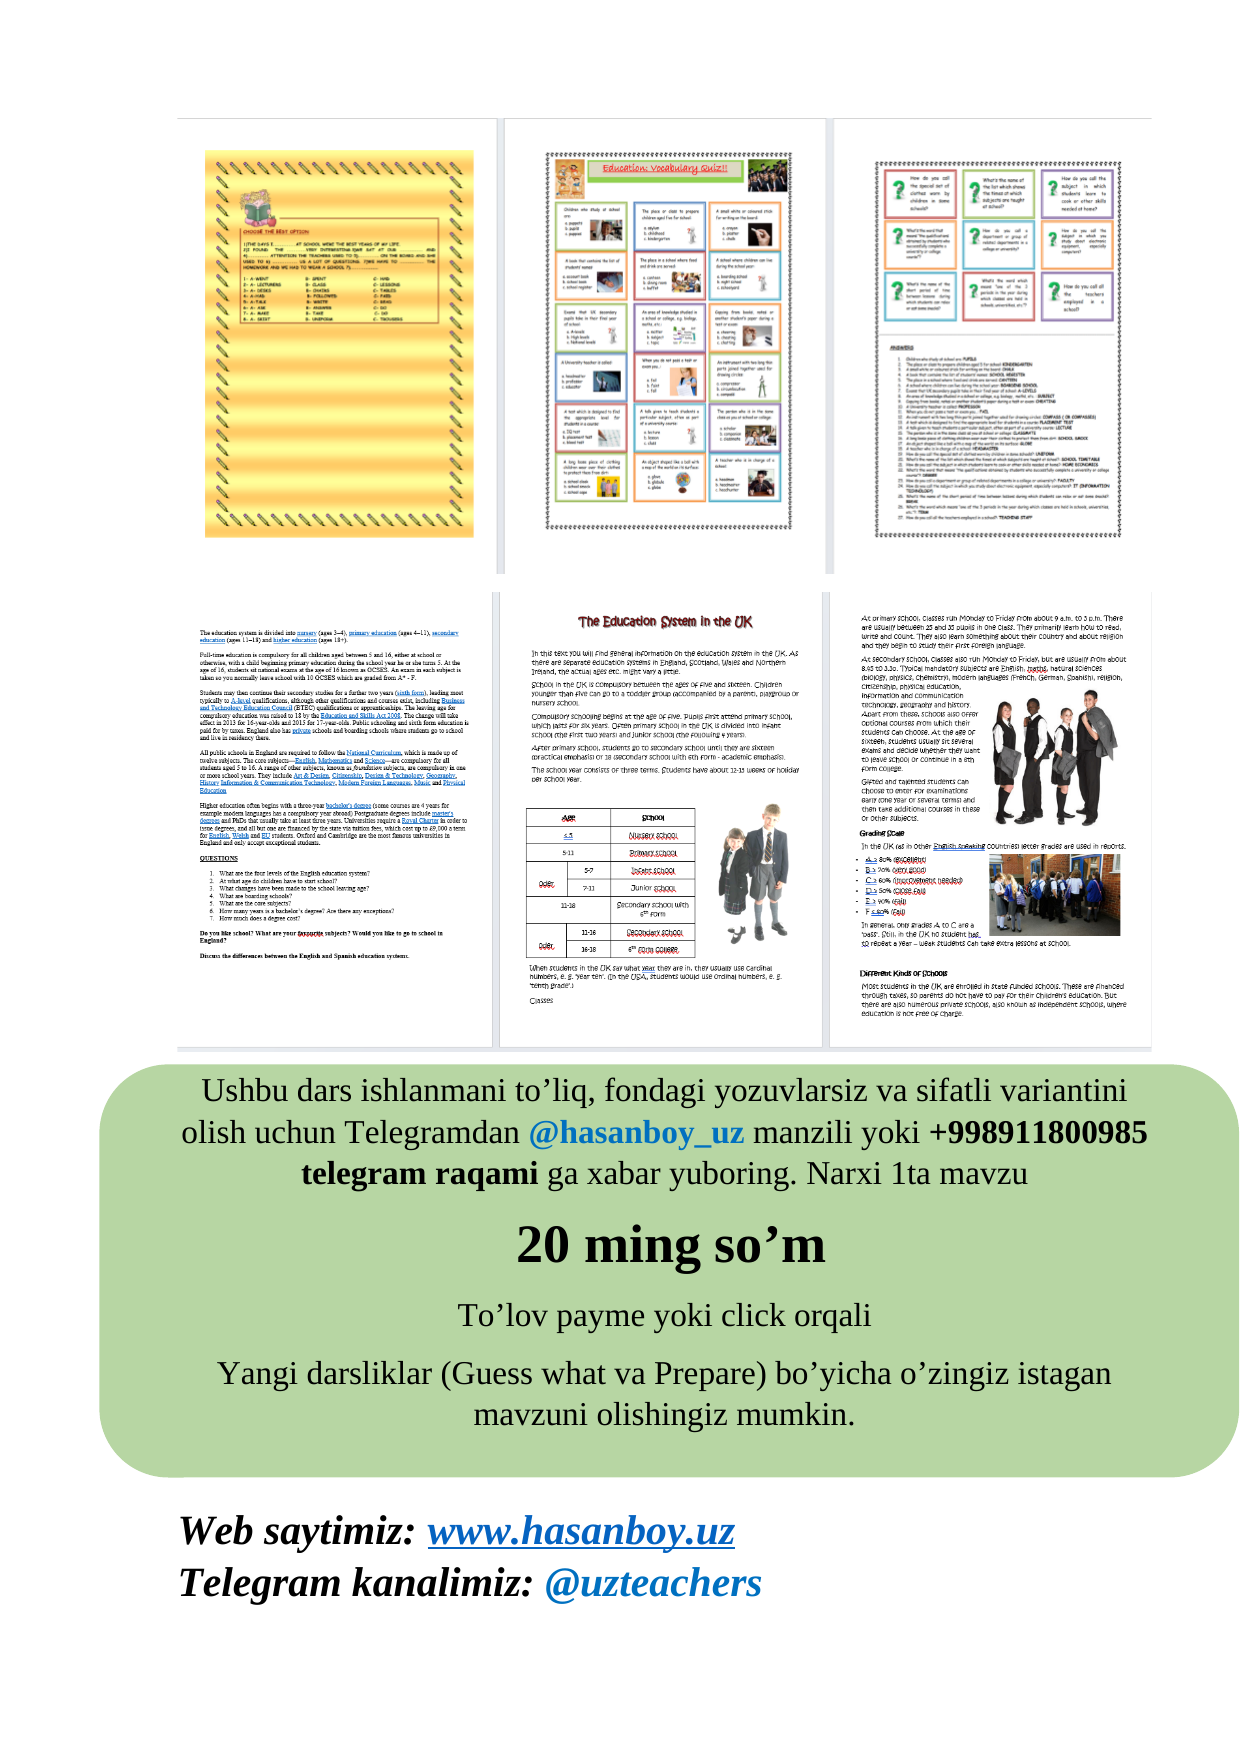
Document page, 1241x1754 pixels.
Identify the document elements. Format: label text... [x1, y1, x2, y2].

text 20 ming so’m [177, 1211, 1152, 1274]
picture [177, 118, 1152, 574]
text Ushbu dars ishlanmani to’liq, fondagi yozuvlarsiz va sifatli variantini olish uchun Telegramdan @hasanboy_uz manzili yoki +998911800985 telegram raqami ga xabar yuboring. Narxi 1ta mavzu [177, 1071, 1152, 1192]
text Web saytimiz: www.hasanboy.uz Telegram kanalimiz: @uzteachers [177, 1506, 1152, 1605]
text Yangi darsliklar (Guess what va Prepare) bo’yicha o’zingiz istagan mavzuni olishingiz mumkin. [177, 1353, 1152, 1433]
picture [177, 592, 1152, 1052]
text To’lov payme yoki click orqali [177, 1295, 1152, 1334]
